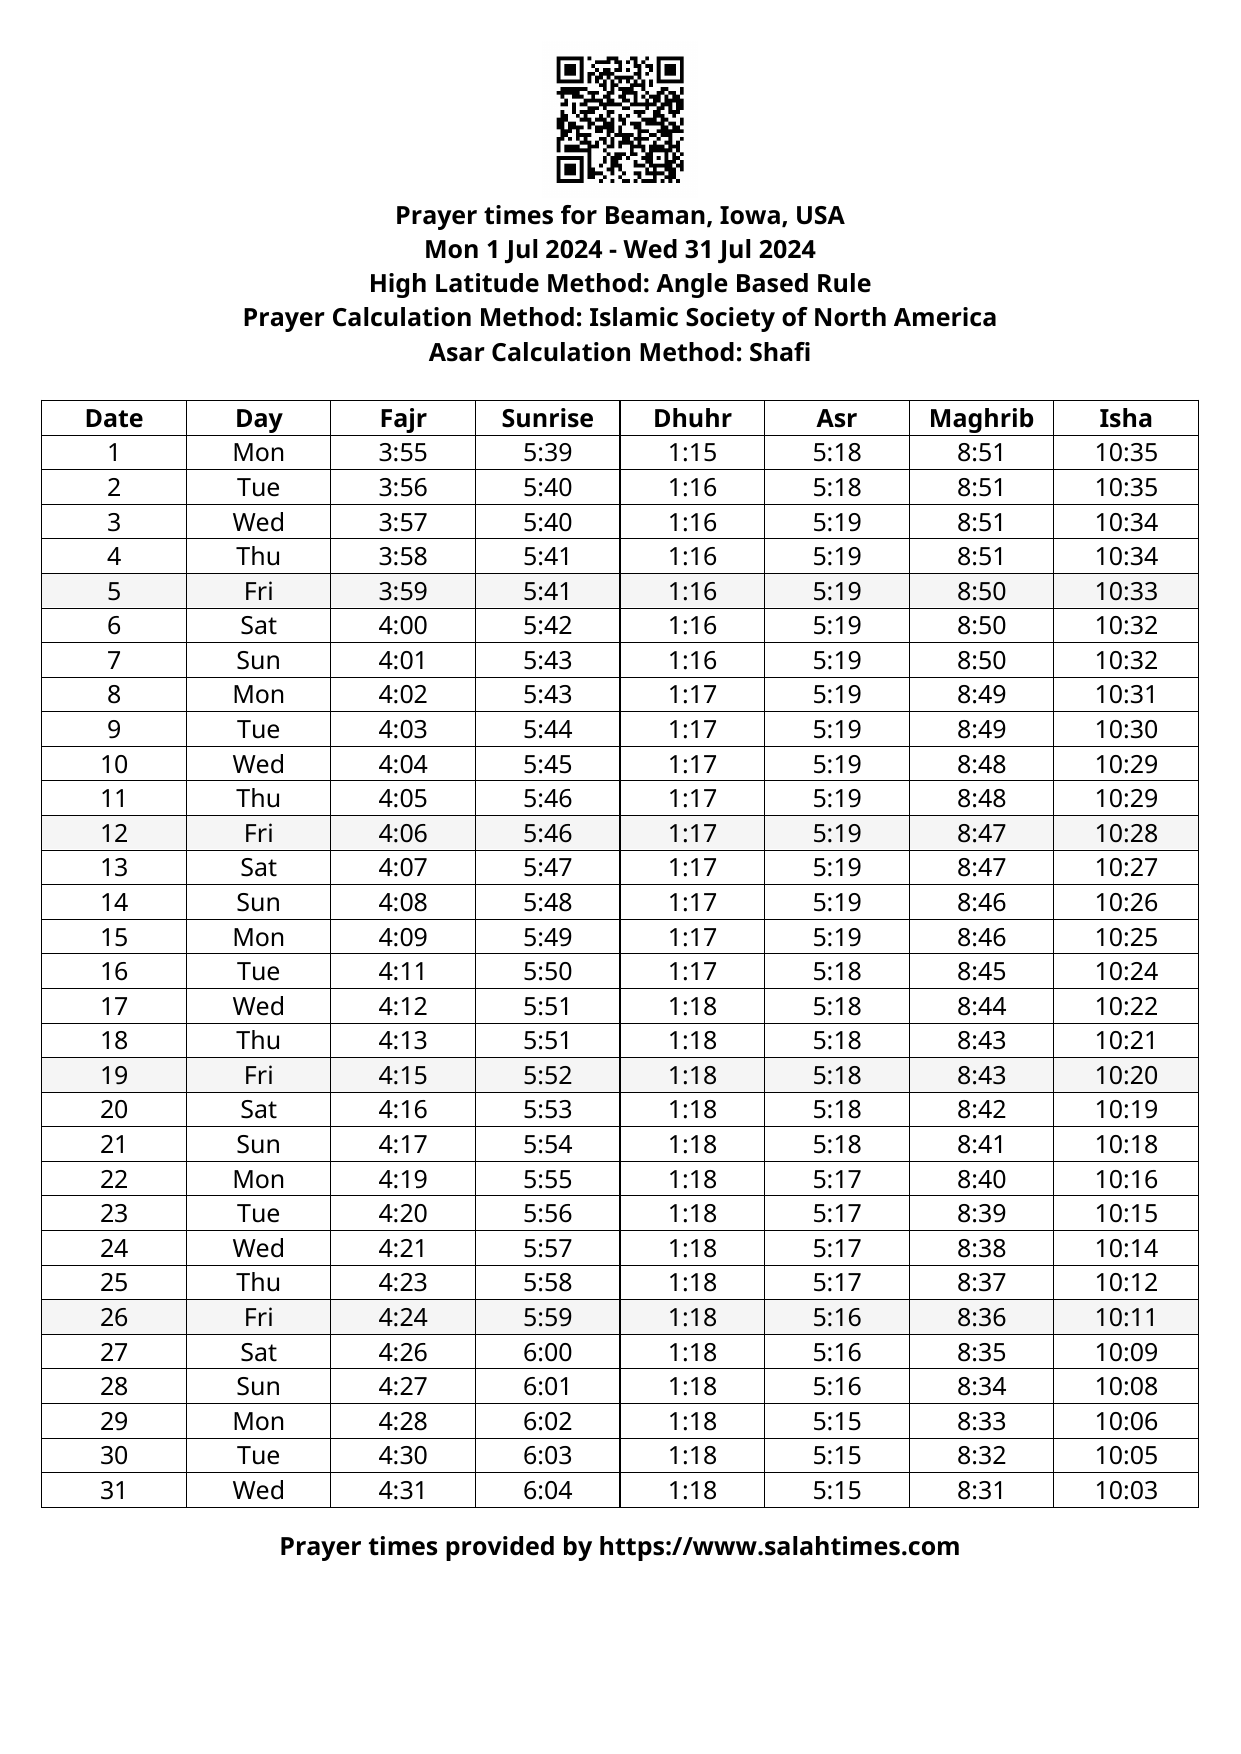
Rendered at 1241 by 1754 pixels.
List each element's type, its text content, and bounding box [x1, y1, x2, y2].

table_cell Fri [187, 1058, 330, 1092]
table_cell 4:00 [331, 609, 475, 642]
table_cell 5:18 [765, 436, 909, 469]
table_cell 21 [42, 1127, 186, 1161]
table_cell 1:18 [621, 1300, 764, 1334]
table_cell Wed [187, 505, 330, 538]
table_cell Sat [187, 1335, 330, 1368]
table_cell 3:56 [331, 470, 475, 504]
table_cell 10:35 [1054, 470, 1198, 504]
table_header Maghrib [910, 401, 1053, 434]
table_cell Wed [187, 1473, 330, 1507]
table_cell 4:28 [331, 1404, 475, 1437]
table_cell 31 [42, 1473, 186, 1507]
table_cell 5:53 [476, 1093, 619, 1126]
table_cell 8:44 [910, 989, 1053, 1022]
table_cell 8:50 [910, 574, 1053, 607]
table_cell 5:18 [765, 1024, 909, 1057]
table_cell 29 [42, 1404, 186, 1437]
table_cell 24 [42, 1231, 186, 1264]
text Mon 1 Jul 2024 - Wed 31 Jul 2024 [42, 232, 1198, 266]
table_cell 4:06 [331, 816, 475, 849]
table_cell 5:41 [476, 574, 619, 607]
table_cell 23 [42, 1196, 186, 1230]
table_cell 1:18 [621, 1162, 764, 1195]
table_cell 8:42 [910, 1093, 1053, 1126]
table_cell 6:02 [476, 1404, 619, 1437]
table_cell 4:31 [331, 1473, 475, 1507]
table_header Dhuhr [621, 401, 764, 434]
table_cell 4:30 [331, 1439, 475, 1472]
table_cell 10:32 [1054, 609, 1198, 642]
table_cell 10:06 [1054, 1404, 1198, 1437]
table_cell 10:31 [1054, 678, 1198, 711]
table_cell 10:14 [1054, 1231, 1198, 1264]
table_cell 8:36 [910, 1300, 1053, 1334]
table_cell 10:08 [1054, 1369, 1198, 1403]
table_cell 1:17 [621, 885, 764, 919]
table_cell 4:12 [331, 989, 475, 1022]
table_header Fajr [331, 401, 475, 434]
table_cell 5:19 [765, 539, 909, 573]
table_cell Sat [187, 851, 330, 884]
table_cell 1:17 [621, 954, 764, 988]
table_cell 1:17 [621, 747, 764, 780]
table_cell 10:22 [1054, 989, 1198, 1022]
table_cell 10:05 [1054, 1439, 1198, 1472]
table_cell 5:18 [765, 954, 909, 988]
table_cell 8:33 [910, 1404, 1053, 1437]
table_cell 6:04 [476, 1473, 619, 1507]
table_cell Tue [187, 470, 330, 504]
table_cell Thu [187, 1266, 330, 1299]
table_cell 5:47 [476, 851, 619, 884]
table_cell 5:16 [765, 1369, 909, 1403]
table_cell 8:31 [910, 1473, 1053, 1507]
table_cell 10:09 [1054, 1335, 1198, 1368]
table_cell 6 [42, 609, 186, 642]
table_cell 20 [42, 1093, 186, 1126]
table_cell 8:34 [910, 1369, 1053, 1403]
table_cell Mon [187, 678, 330, 711]
table_cell 8:35 [910, 1335, 1053, 1368]
table_cell 10:15 [1054, 1196, 1198, 1230]
table_cell 5:19 [765, 712, 909, 746]
table_cell 1:15 [621, 436, 764, 469]
table_cell 10:24 [1054, 954, 1198, 988]
table_cell Wed [187, 747, 330, 780]
table_cell 4:07 [331, 851, 475, 884]
table_cell 15 [42, 920, 186, 953]
table_cell 1:16 [621, 643, 764, 677]
table_cell 10:21 [1054, 1024, 1198, 1057]
table_cell 1:18 [621, 1404, 764, 1437]
table_cell 4:27 [331, 1369, 475, 1403]
table_cell 1:16 [621, 609, 764, 642]
table_cell Sun [187, 643, 330, 677]
table_cell 5:44 [476, 712, 619, 746]
table_cell 5:19 [765, 609, 909, 642]
table_cell 5:18 [765, 1127, 909, 1161]
table_cell 1:18 [621, 1127, 764, 1161]
table_cell Fri [187, 1300, 330, 1334]
table_cell 5:51 [476, 989, 619, 1022]
table_cell 5:19 [765, 816, 909, 849]
table_cell 1:18 [621, 1058, 764, 1092]
table_cell 5:16 [765, 1335, 909, 1368]
table_cell 5:18 [765, 470, 909, 504]
table_cell 8:49 [910, 678, 1053, 711]
table_cell Thu [187, 781, 330, 815]
table_cell 8:46 [910, 920, 1053, 953]
table_cell 5:15 [765, 1473, 909, 1507]
table_header Asr [765, 401, 909, 434]
table_cell 4:21 [331, 1231, 475, 1264]
table_cell Mon [187, 436, 330, 469]
table_cell 5:43 [476, 678, 619, 711]
table_cell 1:17 [621, 678, 764, 711]
table_cell 4:24 [331, 1300, 475, 1334]
table_cell 5:19 [765, 920, 909, 953]
table_cell 10:33 [1054, 574, 1198, 607]
table_cell 5:16 [765, 1300, 909, 1334]
table_cell 1:18 [621, 1196, 764, 1230]
table_cell 1:18 [621, 1473, 764, 1507]
table_cell 2 [42, 470, 186, 504]
table_cell Mon [187, 1162, 330, 1195]
table_cell 10:11 [1054, 1300, 1198, 1334]
table_cell 10:19 [1054, 1093, 1198, 1126]
table_header Day [187, 401, 330, 434]
table_cell 1:18 [621, 1266, 764, 1299]
table_header Isha [1054, 401, 1198, 434]
table_cell 4:08 [331, 885, 475, 919]
text Prayer times provided by https://www.salahtimes.com [42, 1528, 1198, 1563]
table_cell 18 [42, 1024, 186, 1057]
table_cell 5:19 [765, 747, 909, 780]
table_cell 4:05 [331, 781, 475, 815]
table_cell 30 [42, 1439, 186, 1472]
table_cell 1:17 [621, 781, 764, 815]
picture [542, 41, 699, 198]
table_cell 9 [42, 712, 186, 746]
table_cell 5:17 [765, 1266, 909, 1299]
table_cell 1:18 [621, 1369, 764, 1403]
table_cell Sun [187, 1369, 330, 1403]
table_cell 1:16 [621, 505, 764, 538]
table_cell 4:03 [331, 712, 475, 746]
table_cell 22 [42, 1162, 186, 1195]
table_cell Sun [187, 885, 330, 919]
table_cell 1:18 [621, 1335, 764, 1368]
table_cell 1:17 [621, 712, 764, 746]
table_cell 4:26 [331, 1335, 475, 1368]
table_cell 27 [42, 1335, 186, 1368]
table_cell 8:50 [910, 609, 1053, 642]
table_cell 5:19 [765, 885, 909, 919]
table_cell 8:47 [910, 851, 1053, 884]
table_cell Thu [187, 539, 330, 573]
table_cell 3:59 [331, 574, 475, 607]
table_cell 4:13 [331, 1024, 475, 1057]
table_cell 10:28 [1054, 816, 1198, 849]
table_cell 5:52 [476, 1058, 619, 1092]
table_cell 26 [42, 1300, 186, 1334]
table_cell 14 [42, 885, 186, 919]
table_cell Tue [187, 1196, 330, 1230]
table_cell 10:30 [1054, 712, 1198, 746]
table_cell 5:45 [476, 747, 619, 780]
table_cell 5:51 [476, 1024, 619, 1057]
table_cell Fri [187, 816, 330, 849]
table_cell 1:17 [621, 920, 764, 953]
table_cell 10:34 [1054, 505, 1198, 538]
table_cell 4:04 [331, 747, 475, 780]
table_cell 4:19 [331, 1162, 475, 1195]
table_cell 8:32 [910, 1439, 1053, 1472]
table_cell 10:32 [1054, 643, 1198, 677]
table_cell 10:29 [1054, 781, 1198, 815]
table_cell Tue [187, 954, 330, 988]
table_cell 17 [42, 989, 186, 1022]
table_cell 5:19 [765, 851, 909, 884]
table_cell 1:18 [621, 1024, 764, 1057]
table_cell 8:50 [910, 643, 1053, 677]
table_cell 10:26 [1054, 885, 1198, 919]
table_cell 10:34 [1054, 539, 1198, 573]
table_cell 8:39 [910, 1196, 1053, 1230]
table_cell 8:40 [910, 1162, 1053, 1195]
table_cell 5:42 [476, 609, 619, 642]
table_cell 8:47 [910, 816, 1053, 849]
table_cell 1:18 [621, 1439, 764, 1472]
table_cell 1:16 [621, 539, 764, 573]
table_cell 5:54 [476, 1127, 619, 1161]
table_cell 6:03 [476, 1439, 619, 1472]
text High Latitude Method: Angle Based Rule [42, 266, 1198, 300]
table_cell 5:43 [476, 643, 619, 677]
table_cell 3:57 [331, 505, 475, 538]
table_cell 8:43 [910, 1058, 1053, 1092]
text Asar Calculation Method: Shafi [42, 334, 1198, 368]
table_cell 5:46 [476, 816, 619, 849]
text Prayer times for Beaman, Iowa, USA [42, 198, 1198, 232]
table_cell Sat [187, 609, 330, 642]
table_cell 4:23 [331, 1266, 475, 1299]
table_cell 10:16 [1054, 1162, 1198, 1195]
table_cell Fri [187, 574, 330, 607]
table_cell Wed [187, 1231, 330, 1264]
table_cell 1:17 [621, 851, 764, 884]
table_cell 4:09 [331, 920, 475, 953]
table_cell 4:20 [331, 1196, 475, 1230]
table_cell 5:55 [476, 1162, 619, 1195]
table_cell 8 [42, 678, 186, 711]
table_cell 10:25 [1054, 920, 1198, 953]
table_cell 4:01 [331, 643, 475, 677]
text Prayer Calculation Method: Islamic Society of North America [42, 300, 1198, 334]
table_cell 10:12 [1054, 1266, 1198, 1299]
table_cell 1:17 [621, 816, 764, 849]
table_cell 5:17 [765, 1196, 909, 1230]
table_cell 11 [42, 781, 186, 815]
table_cell Sun [187, 1127, 330, 1161]
table_cell 5:18 [765, 1058, 909, 1092]
table_cell 19 [42, 1058, 186, 1092]
table_cell 5:18 [765, 1093, 909, 1126]
table_cell 1 [42, 436, 186, 469]
table_cell 10 [42, 747, 186, 780]
table_cell 10:18 [1054, 1127, 1198, 1161]
table_cell 10:29 [1054, 747, 1198, 780]
table_cell 6:01 [476, 1369, 619, 1403]
table_cell Tue [187, 1439, 330, 1472]
table_cell 5:40 [476, 470, 619, 504]
table_cell 6:00 [476, 1335, 619, 1368]
table_cell 8:48 [910, 781, 1053, 815]
table_cell 5:40 [476, 505, 619, 538]
table_cell 12 [42, 816, 186, 849]
table_cell 8:49 [910, 712, 1053, 746]
table_cell 4:17 [331, 1127, 475, 1161]
table_cell 5:17 [765, 1231, 909, 1264]
table_cell 8:41 [910, 1127, 1053, 1161]
table_cell 25 [42, 1266, 186, 1299]
table_cell 5:17 [765, 1162, 909, 1195]
table_header Date [42, 401, 186, 434]
table_cell 5:15 [765, 1439, 909, 1472]
table_cell Wed [187, 989, 330, 1022]
table_cell 3:58 [331, 539, 475, 573]
table_cell 5:19 [765, 505, 909, 538]
table_cell 5:57 [476, 1231, 619, 1264]
table_cell 5:19 [765, 678, 909, 711]
table_cell 8:38 [910, 1231, 1053, 1264]
table_cell 10:20 [1054, 1058, 1198, 1092]
table_cell 28 [42, 1369, 186, 1403]
table_cell 8:45 [910, 954, 1053, 988]
table_cell 5:18 [765, 989, 909, 1022]
table_cell 1:18 [621, 1093, 764, 1126]
table_cell 5:56 [476, 1196, 619, 1230]
table_cell 5:58 [476, 1266, 619, 1299]
table_cell 5:19 [765, 643, 909, 677]
table_cell 4:02 [331, 678, 475, 711]
table_cell 4:11 [331, 954, 475, 988]
table_cell Tue [187, 712, 330, 746]
table_cell 8:43 [910, 1024, 1053, 1057]
table_cell 8:51 [910, 539, 1053, 573]
table_cell 1:18 [621, 989, 764, 1022]
table_cell 5:49 [476, 920, 619, 953]
table_cell 1:16 [621, 574, 764, 607]
table_cell 4 [42, 539, 186, 573]
table_cell 1:18 [621, 1231, 764, 1264]
table_cell 5 [42, 574, 186, 607]
table_cell 8:48 [910, 747, 1053, 780]
table_cell 4:16 [331, 1093, 475, 1126]
table_cell 5:15 [765, 1404, 909, 1437]
table_cell 5:46 [476, 781, 619, 815]
table_cell Thu [187, 1024, 330, 1057]
table_cell 13 [42, 851, 186, 884]
table_cell 3 [42, 505, 186, 538]
table_cell 5:59 [476, 1300, 619, 1334]
table_cell 5:39 [476, 436, 619, 469]
table_cell 8:51 [910, 436, 1053, 469]
table_cell Mon [187, 920, 330, 953]
table_cell Mon [187, 1404, 330, 1437]
table_cell 10:03 [1054, 1473, 1198, 1507]
table_cell 5:19 [765, 574, 909, 607]
table_cell 10:35 [1054, 436, 1198, 469]
table_cell 16 [42, 954, 186, 988]
table_cell 5:41 [476, 539, 619, 573]
table_cell 7 [42, 643, 186, 677]
table_cell 5:48 [476, 885, 619, 919]
table_cell 4:15 [331, 1058, 475, 1092]
table_cell 10:27 [1054, 851, 1198, 884]
table_cell 3:55 [331, 436, 475, 469]
table_cell 5:50 [476, 954, 619, 988]
table_cell 8:46 [910, 885, 1053, 919]
table_cell Sat [187, 1093, 330, 1126]
table_cell 8:51 [910, 505, 1053, 538]
table_cell 1:16 [621, 470, 764, 504]
table_cell 8:51 [910, 470, 1053, 504]
table_cell 5:19 [765, 781, 909, 815]
table_header Sunrise [476, 401, 619, 434]
table_cell 8:37 [910, 1266, 1053, 1299]
